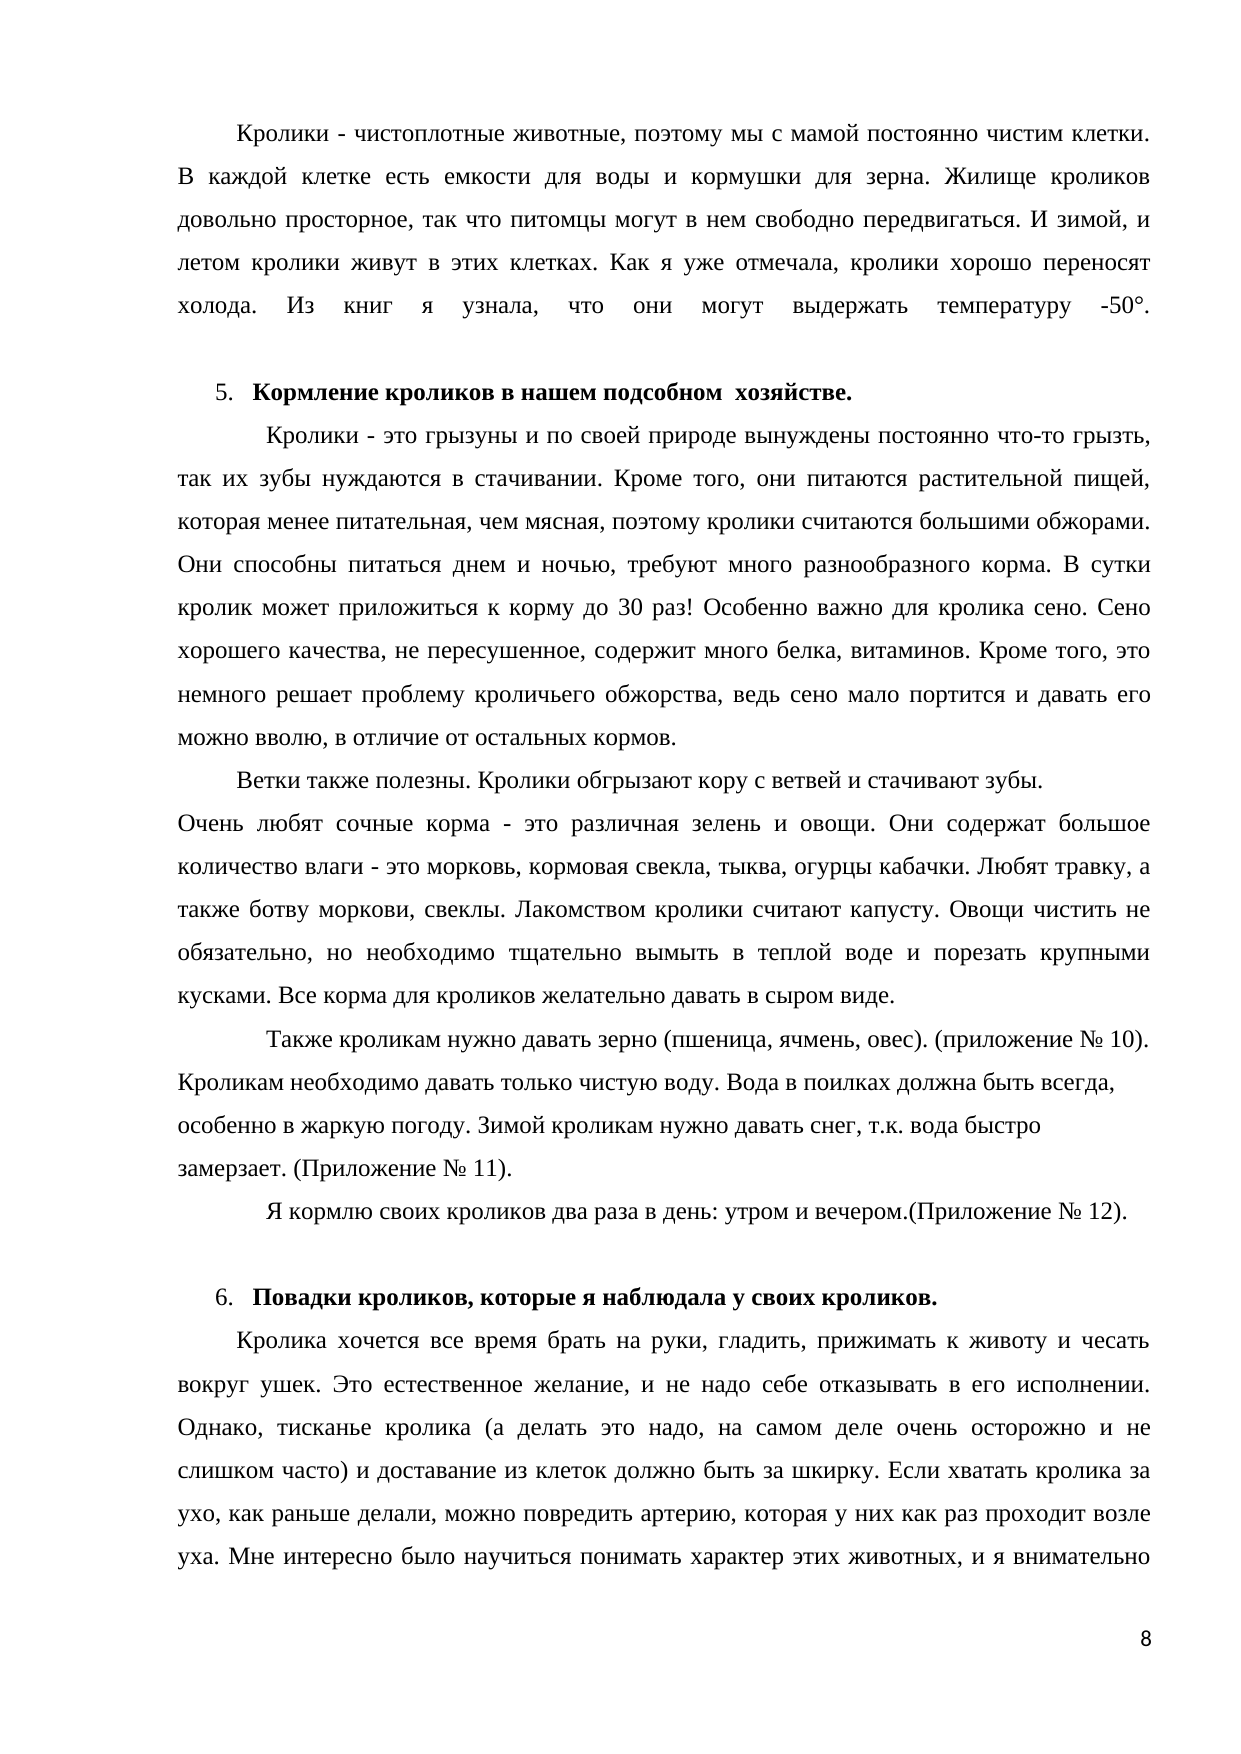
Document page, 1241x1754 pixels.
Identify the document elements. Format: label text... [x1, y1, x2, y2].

list Кормление кроликов в нашем подсобном хозяйстве. [215, 377, 1152, 406]
list Повадки кроликов, которые я наблюдала у своих кроликов. [215, 1282, 1152, 1311]
text Кролики - это грызуны и по своей природе вынуждены постоянно что-то грызть, так их зубы нуждаются в стачивании. Кроме того, они питаются растительной пищей, которая менее питательная, чем мясная, поэтому кролики считаются большими обжорами. Они способны питаться днем и ночью, требуют много разнообразного корма. В сутки кролик может приложиться к корму до 30 раз! Особенно важно для кролика сено. Сено хорошего качества, не пересушенное, содержит много белка, витаминов. Кроме того, это немного решает проблему кроличьего обжорства, ведь сено мало портится и давать его можно вволю, в отличие от остальных кормов. [177, 420, 1152, 751]
text Кроликам необходимо давать только чистую воду. Вода в поилках должна быть всегда, особенно в жаркую погоду. Зимой кроликам нужно давать снег, т.к. вода быстро замерзает. (Приложение № 11). [177, 1067, 1152, 1182]
text Также кроликам нужно давать зерно (пшеница, ячмень, овес). (приложение № 10). [177, 1024, 1152, 1052]
text Очень любят сочные корма - это различная зелень и овощи. Они содержат большое количество влаги - это морковь, кормовая свекла, тыква, огурцы кабачки. Любят травку, а также ботву моркови, свеклы. Лакомством кролики считают капусту. Овощи чистить не обязательно, но необходимо тщательно вымыть в теплой воде и порезать крупными кусками. Все корма для кроликов желательно давать в сыром виде. [177, 808, 1152, 1009]
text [177, 1326, 1152, 1570]
text Я кормлю своих кроликов два раза в день: утром и вечером.(Приложение № 12). [177, 1196, 1152, 1268]
text Ветки также полезны. Кролики обгрызают кору с ветвей и стачивают зубы. [177, 765, 1152, 794]
text Кролики - чистоплотные животные, поэтому мы с мамой постоянно чистим клетки. В каждой клетке есть емкости для воды и кормушки для зерна. Жилище кроликов довольно просторное, так что питомцы могут в нем свободно передвигаться. И зимой, и летом кролики живут в этих клетках. Как я уже отмечала, кролики хорошо переносят холода. Из книг я узнала, что они могут выдержать температуру -50°. [177, 118, 1152, 362]
